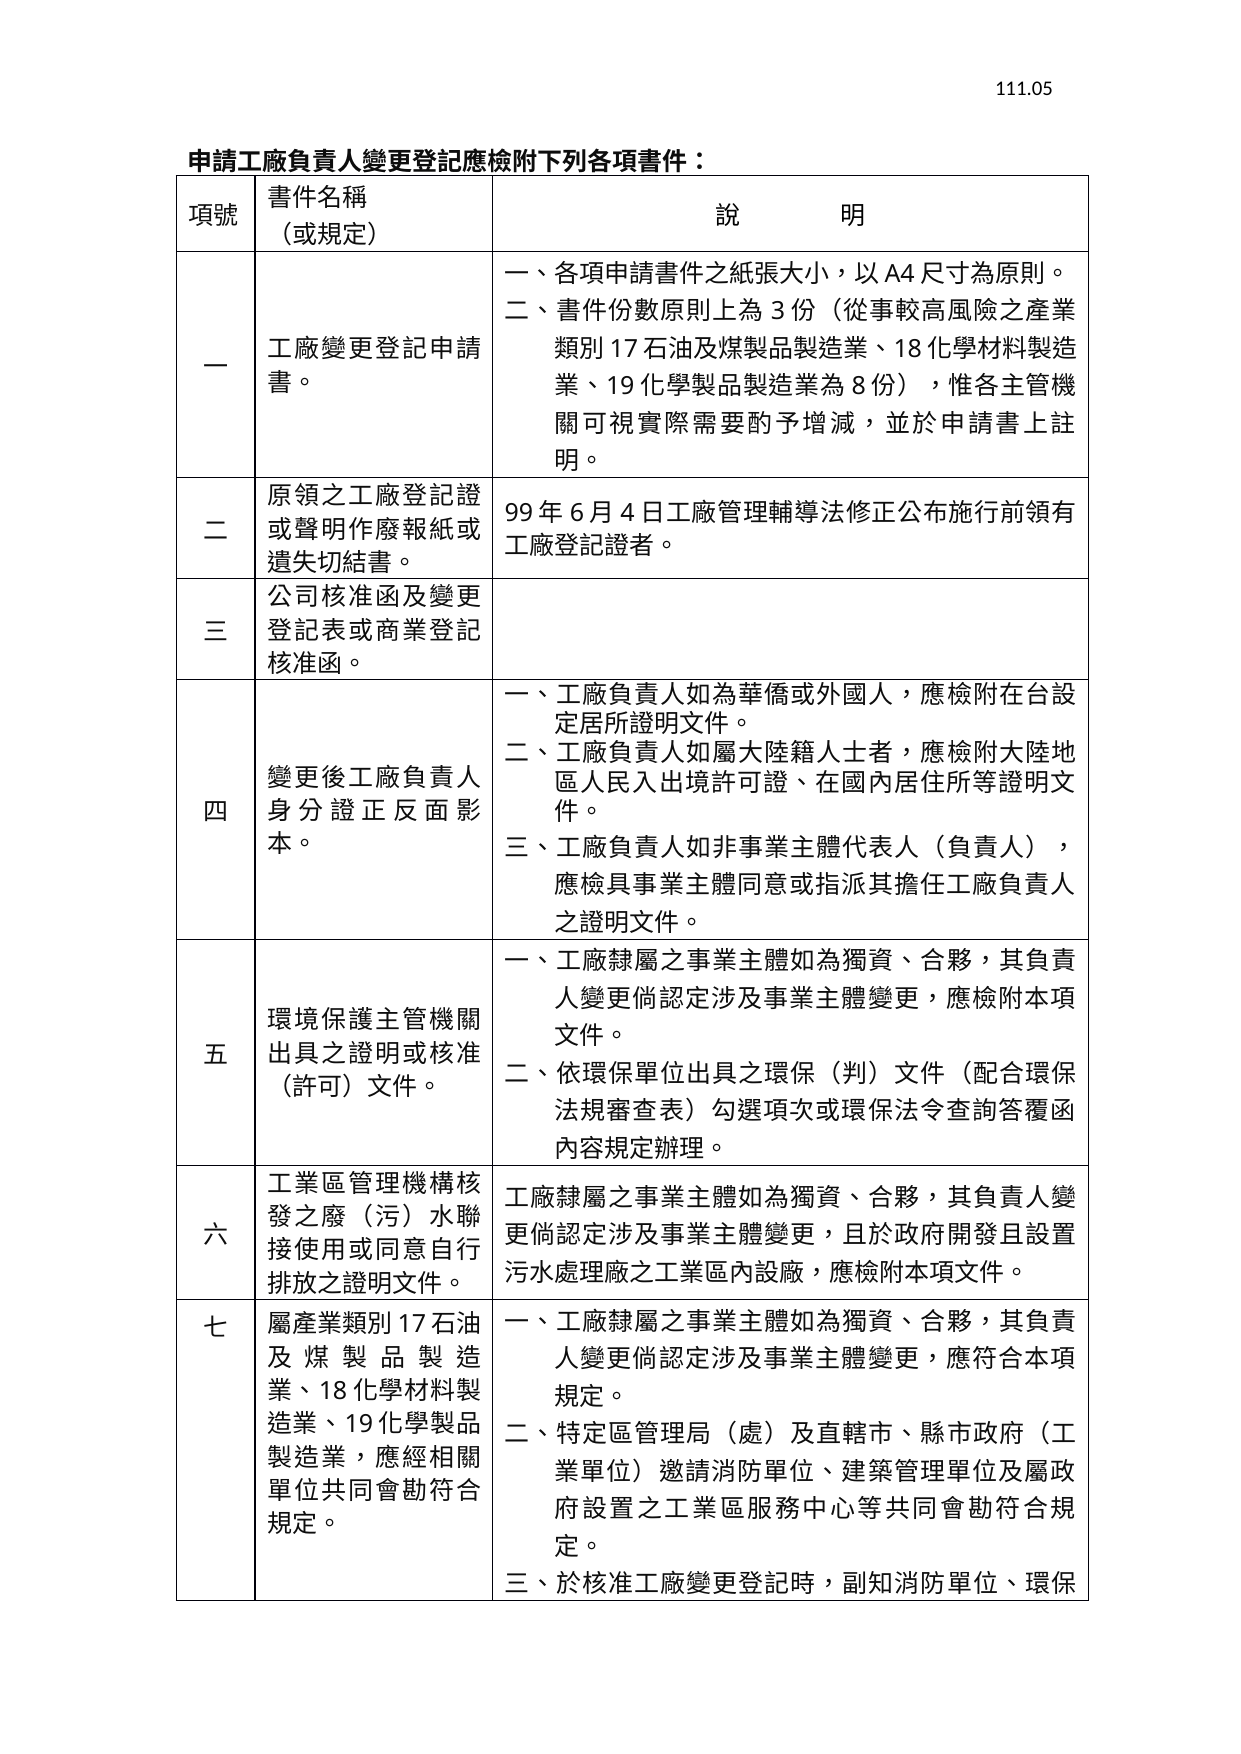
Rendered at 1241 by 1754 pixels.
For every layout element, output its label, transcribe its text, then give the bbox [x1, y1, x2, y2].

table_cell 二 [177, 478, 254, 578]
table_header 項號 [177, 176, 254, 251]
table_header 書件名稱 （或規定） [256, 176, 492, 251]
table_cell 三 [177, 579, 254, 679]
table_header 說 明 [493, 176, 1088, 251]
table_cell 五 [177, 940, 254, 1164]
table_cell 環境保護主管機關出具之證明或核准（許可）文件。 [256, 940, 492, 1164]
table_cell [256, 1300, 492, 1600]
table_cell 工廠變更登記申請書。 [256, 252, 492, 477]
table_cell 工業區管理機構核發之廢（污）水聯接使用或同意自行排放之證明文件。 [256, 1166, 492, 1299]
text 申請工廠負責人變更登記應檢附下列各項書件： [187, 150, 1053, 175]
table_cell 公司核准函及變更登記表或商業登記核准函。 [256, 579, 492, 679]
table_cell [493, 579, 1088, 679]
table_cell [493, 1300, 1088, 1600]
table_cell 一、各項申請書件之紙張大小，以A4尺寸為原則。 二、書件份數原則上為3份（從事較高風險之產業類別17石油及煤製品製造業、18化學材料製造業、19化學製品製造業為8份），惟各主管機關可視實際需要酌予增減，並於申請書上註明。 [493, 252, 1088, 477]
table_cell 一、工廠隸屬之事業主體如為獨資、合夥，其負責人變更倘認定涉及事業主體變更，應檢附本項文件。 二、依環保單位出具之環保（判）文件（配合環保法規審查表）勾選項次或環保法令查詢答覆函內容規定辦理。 [493, 940, 1088, 1164]
table_cell 原領之工廠登記證或聲明作廢報紙或遺失切結書。 [256, 478, 492, 578]
table_cell 七 [177, 1300, 254, 1600]
table_cell 六 [177, 1166, 254, 1299]
table_cell 99年6月4日工廠管理輔導法修正公布施行前領有工廠登記證者。 [493, 478, 1088, 578]
table_cell 工廠隸屬之事業主體如為獨資、合夥，其負責人變更倘認定涉及事業主體變更，且於政府開發且設置污水處理廠之工業區內設廠，應檢附本項文件。 [493, 1166, 1088, 1299]
table_cell 四 [177, 680, 254, 938]
table_cell 一、工廠負責人如為華僑或外國人，應檢附在台設定居所證明文件。 二、工廠負責人如屬大陸籍人士者，應檢附大陸地區人民入出境許可證、在國內居住所等證明文件。 三、工廠負責人如非事業主體代表人（負責人），應檢具事業主體同意或指派其擔任工廠負責人之證明文件。 [493, 680, 1088, 938]
table_cell 變更後工廠負責人身分證正反面影本。 [256, 680, 492, 938]
table_cell 一 [177, 252, 254, 477]
